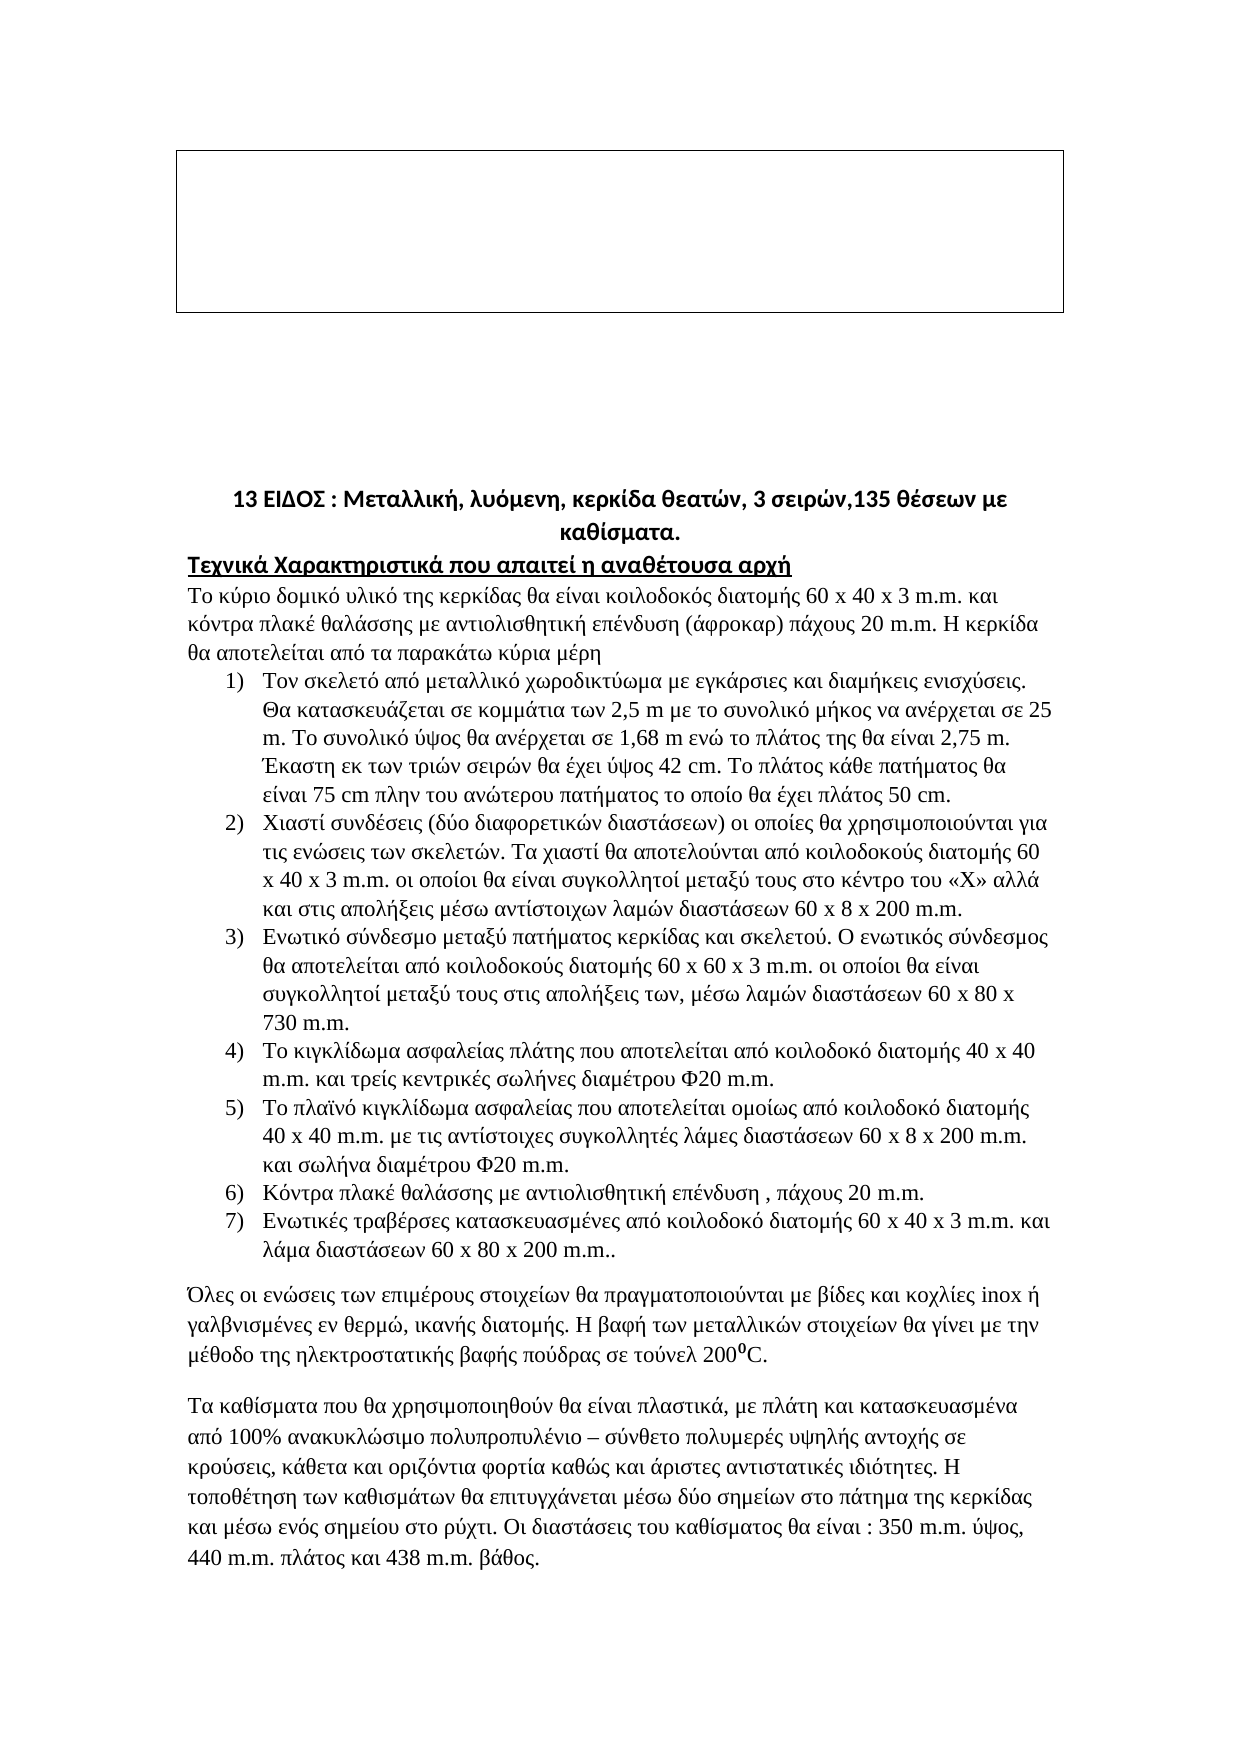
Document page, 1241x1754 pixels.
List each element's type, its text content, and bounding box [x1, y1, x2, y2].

list Τεχνικά Χαρακτηριστικά που απαιτεί η αναθέτουσα αρχή [187, 549, 1053, 579]
list Ενωτικό σύνδεσμο μεταξύ πατήματος κερκίδας και σκελετού. Ο ενωτικός σύνδεσμος θα αποτελείται από κοιλοδοκούς διατομής 60 x 60 x 3 m.m. οι οποίοι θα είναι συγκολλητοί μεταξύ τους στις απολήξεις των, μέσω λαμών διαστάσεων 60 x 80 x 730 m.m. [225, 923, 1053, 1035]
list Ενωτικές τραβέρσες κατασκευασμένες από κοιλοδοκό διατομής 60 x 40 x 3 m.m. και λάμα διαστάσεων 60 x 80 x 200 m.m.. [225, 1208, 1053, 1262]
list Το πλαϊνό κιγκλίδωμα ασφαλείας που αποτελείται ομοίως από κοιλοδοκό διατομής 40 x 40 m.m. με τις αντίστοιχες συγκολλητές λάμες διαστάσεων 60 x 8 x 200 m.m. και σωλήνα διαμέτρου Φ20 m.m. [225, 1094, 1053, 1177]
table_cell [177, 151, 1063, 312]
list Το κύριο δομικό υλικό της κερκίδας θα είναι κοιλοδοκός διατομής 60 x 40 x 3 m.m. και κόντρα πλακέ θαλάσσης με αντιολισθητική επένδυση (άφροκαρ) πάχους 20 m.m. Η κερκίδα θα αποτελείται από τα παρακάτω κύρια μέρη [187, 582, 1053, 665]
list Χιαστί συνδέσεις (δύο διαφορετικών διαστάσεων) οι οποίες θα χρησιμοποιούνται για τις ενώσεις των σκελετών. Τα χιαστί θα αποτελούνται από κοιλοδοκούς διατομής 60 x 40 x 3 m.m. οι οποίοι θα είναι συγκολλητοί μεταξύ τους στο κέντρο του «Χ» αλλά και στις απολήξεις μέσω αντίστοιχων λαμών διαστάσεων 60 x 8 x 200 m.m. [225, 809, 1053, 921]
list Το κιγκλίδωμα ασφαλείας πλάτης που αποτελείται από κοιλοδοκό διατομής 40 x 40 m.m. και τρείς κεντρικές σωλήνες διαμέτρου Φ20 m.m. [225, 1037, 1053, 1092]
text Τα καθίσματα που θα χρησιμοποιηθούν θα είναι πλαστικά, με πλάτη και κατασκευασμένα από 100% ανακυκλώσιμο πολυπροπυλένιο – σύνθετο πολυμερές υψηλής αντοχής σε κρούσεις, κάθετα και οριζόντια φορτία καθώς και άριστες αντιστατικές ιδιότητες. Η τοποθέτηση των καθισμάτων θα επιτυγχάνεται μέσω δύο σημείων στο πάτημα της κερκίδας και μέσω ενός σημείου στο ρύχτι. Οι διαστάσεις του καθίσματος θα είναι : 350 m.m. ύψος, 440 m.m. πλάτος και 438 m.m. βάθος. [187, 1393, 1053, 1570]
list Κόντρα πλακέ θαλάσσης με αντιολισθητική επένδυση , πάχους 20 m.m. [225, 1179, 1053, 1206]
text Όλες οι ενώσεις των επιμέρους στοιχείων θα πραγματοποιούνται με βίδες και κοχλίες inox ή γαλβνισμένες εν θερμώ, ικανής διατομής. Η βαφή των μεταλλικών στοιχείων θα γίνει με την μέθοδο της ηλεκτροστατικής βαφής πούδρας σε τούνελ 200⁰C. [187, 1281, 1053, 1368]
list Τον σκελετό από μεταλλικό χωροδικτύωμα με εγκάρσιες και διαμήκεις ενισχύσεις. Θα κατασκευάζεται σε κομμάτια των 2,5 m με το συνολικό μήκος να ανέρχεται σε 25 m. Το συνολικό ύψος θα ανέρχεται σε 1,68 m ενώ το πλάτος της θα είναι 2,75 m. Έκαστη εκ των τριών σειρών θα έχει ύψος 42 cm. Το πλάτος κάθε πατήματος θα είναι 75 cm πλην του ανώτερου πατήματος το οποίο θα έχει πλάτος 50 cm. [225, 667, 1053, 807]
list 13 ΕΙΔΟΣ : Μεταλλική, λυόμενη, κερκίδα θεατών, 3 σειρών,135 θέσεων με καθίσματα. [187, 483, 1053, 547]
